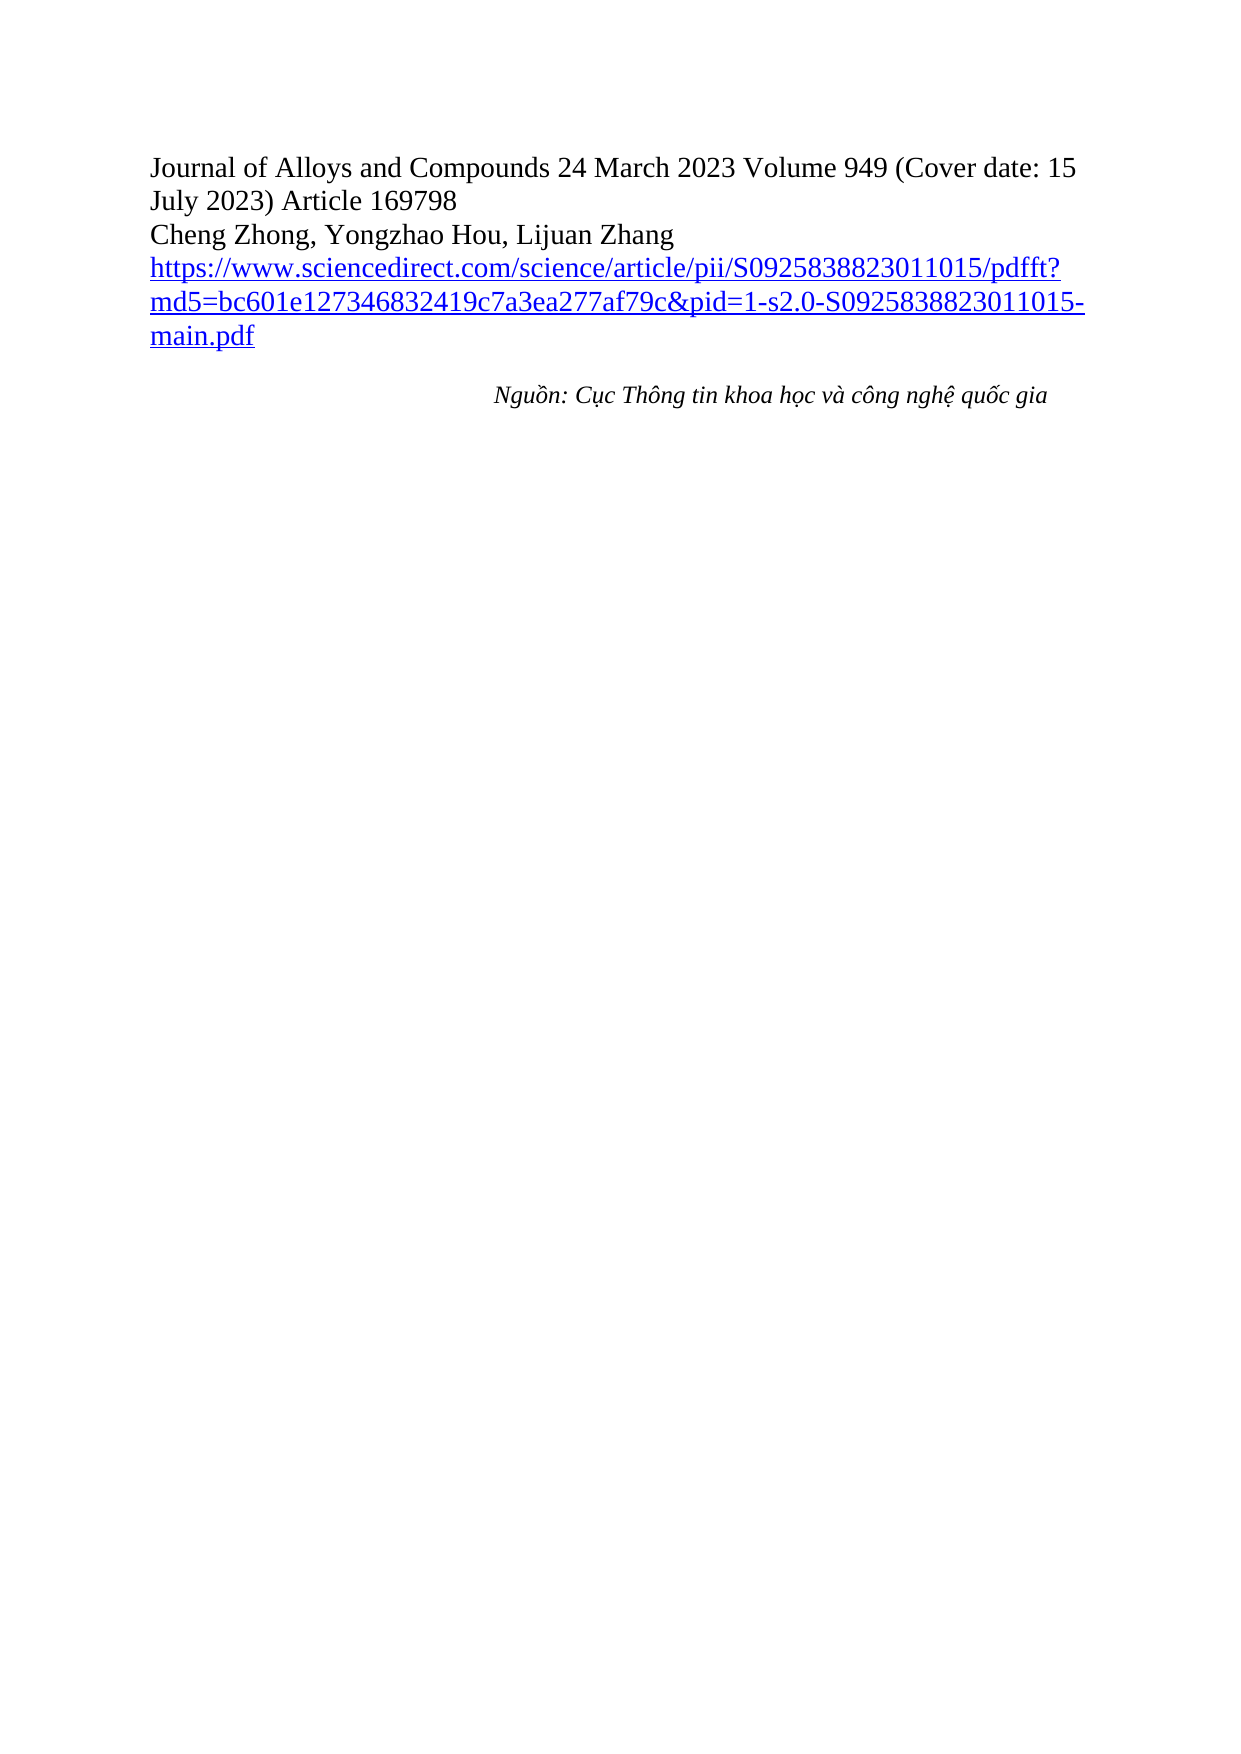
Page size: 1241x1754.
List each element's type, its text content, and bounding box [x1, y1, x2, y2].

text Nguồn: Cục Thông tin khoa học và công nghệ quốc gia [150, 380, 1090, 409]
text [150, 150, 1090, 351]
